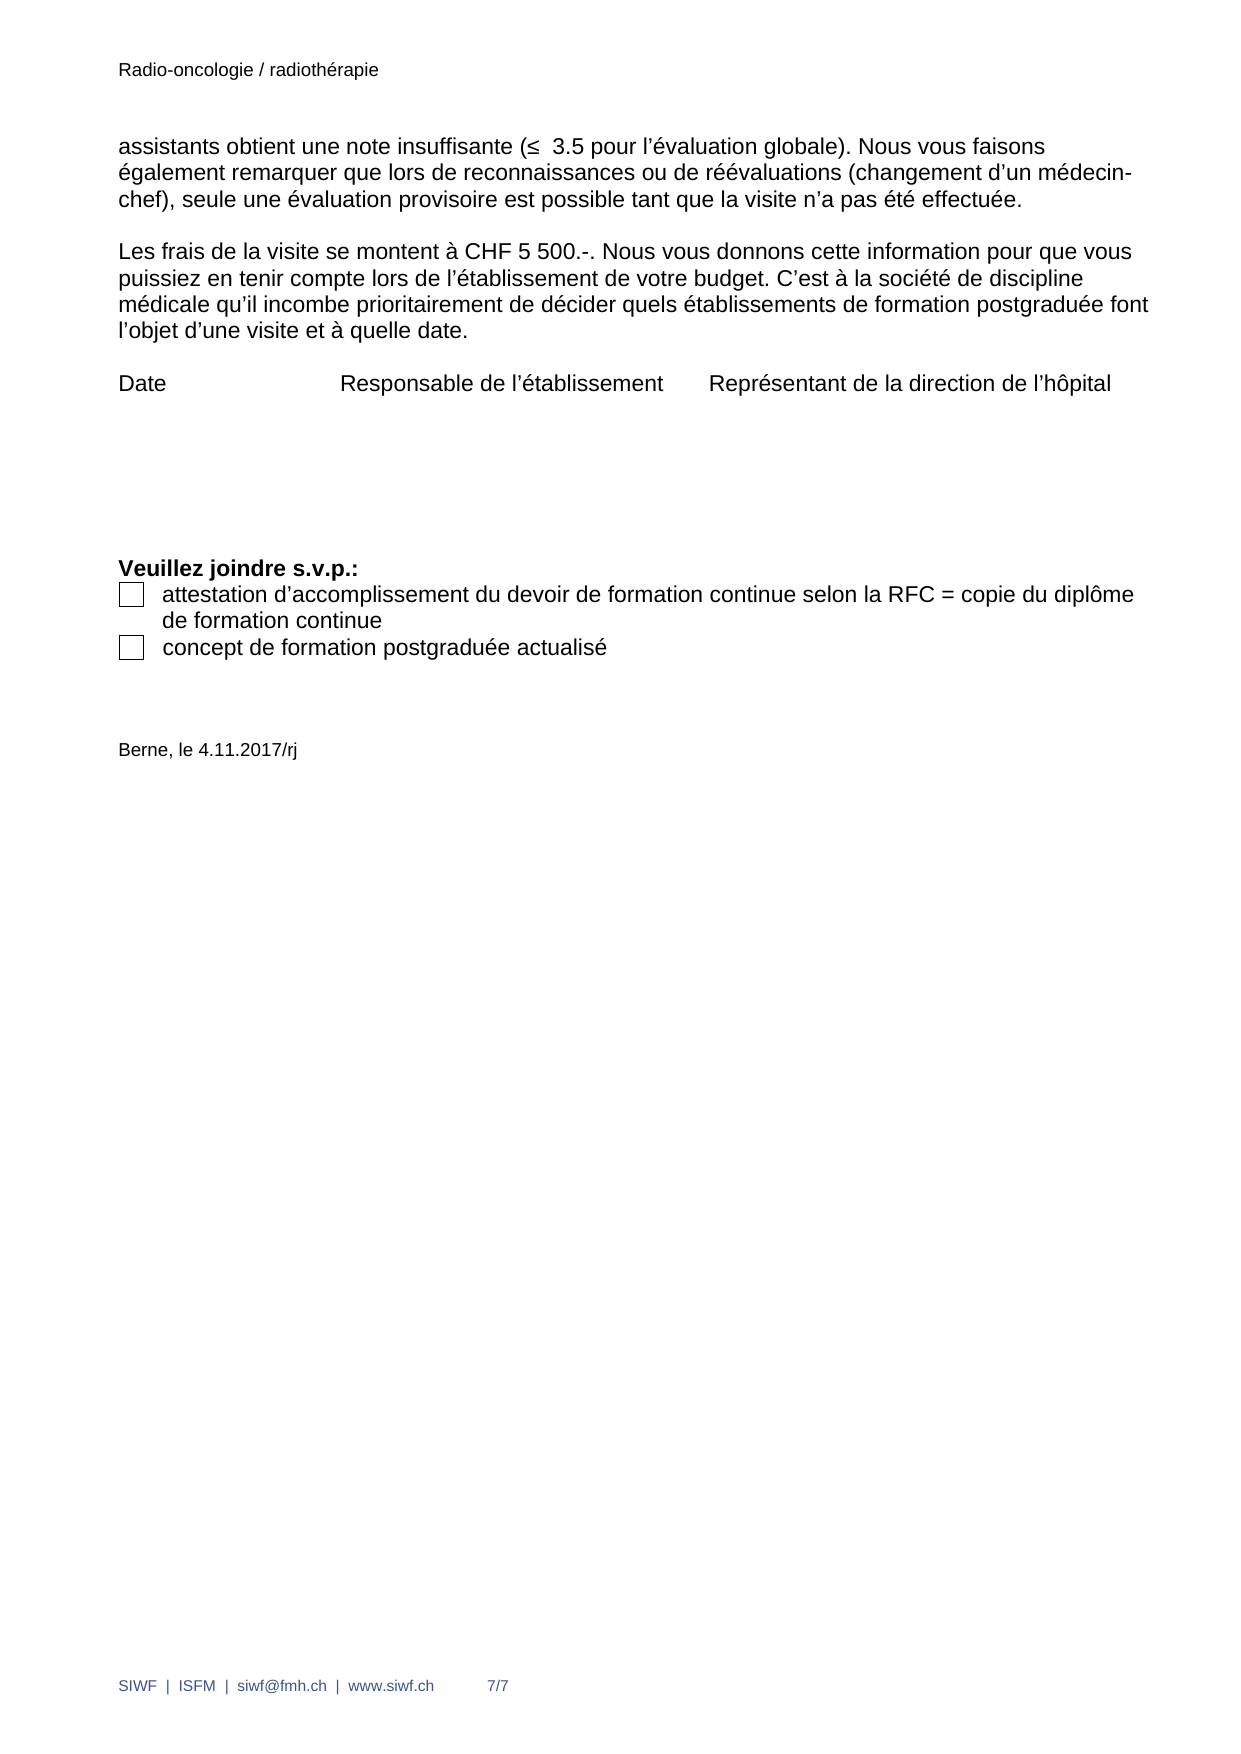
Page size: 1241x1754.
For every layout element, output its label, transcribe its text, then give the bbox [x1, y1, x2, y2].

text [118, 133, 1152, 212]
text attestation d’accomplissement du devoir de formation continue selon la RFC = copie du diplôme de formation continue [118, 581, 1152, 634]
text Veuillez joindre s.v.p.: [118, 554, 1152, 581]
text concept de formation postgraduée actualisé [118, 634, 1152, 660]
text Berne, le 4.11.2017/rj [118, 739, 1152, 761]
text Date Responsable de l’établissement Représentant de la direction de l’hôpital [118, 370, 1173, 396]
text Les frais de la visite se montent à CHF 5 500.-. Nous vous donnons cette information pour que vous puissiez en tenir compte lors de l’établissement de votre budget. C’est à la société de discipline médicale qu’il incombe prioritairement de décider quels établissements de formation postgraduée font l’objet d’une visite et à quelle date. [118, 238, 1152, 344]
